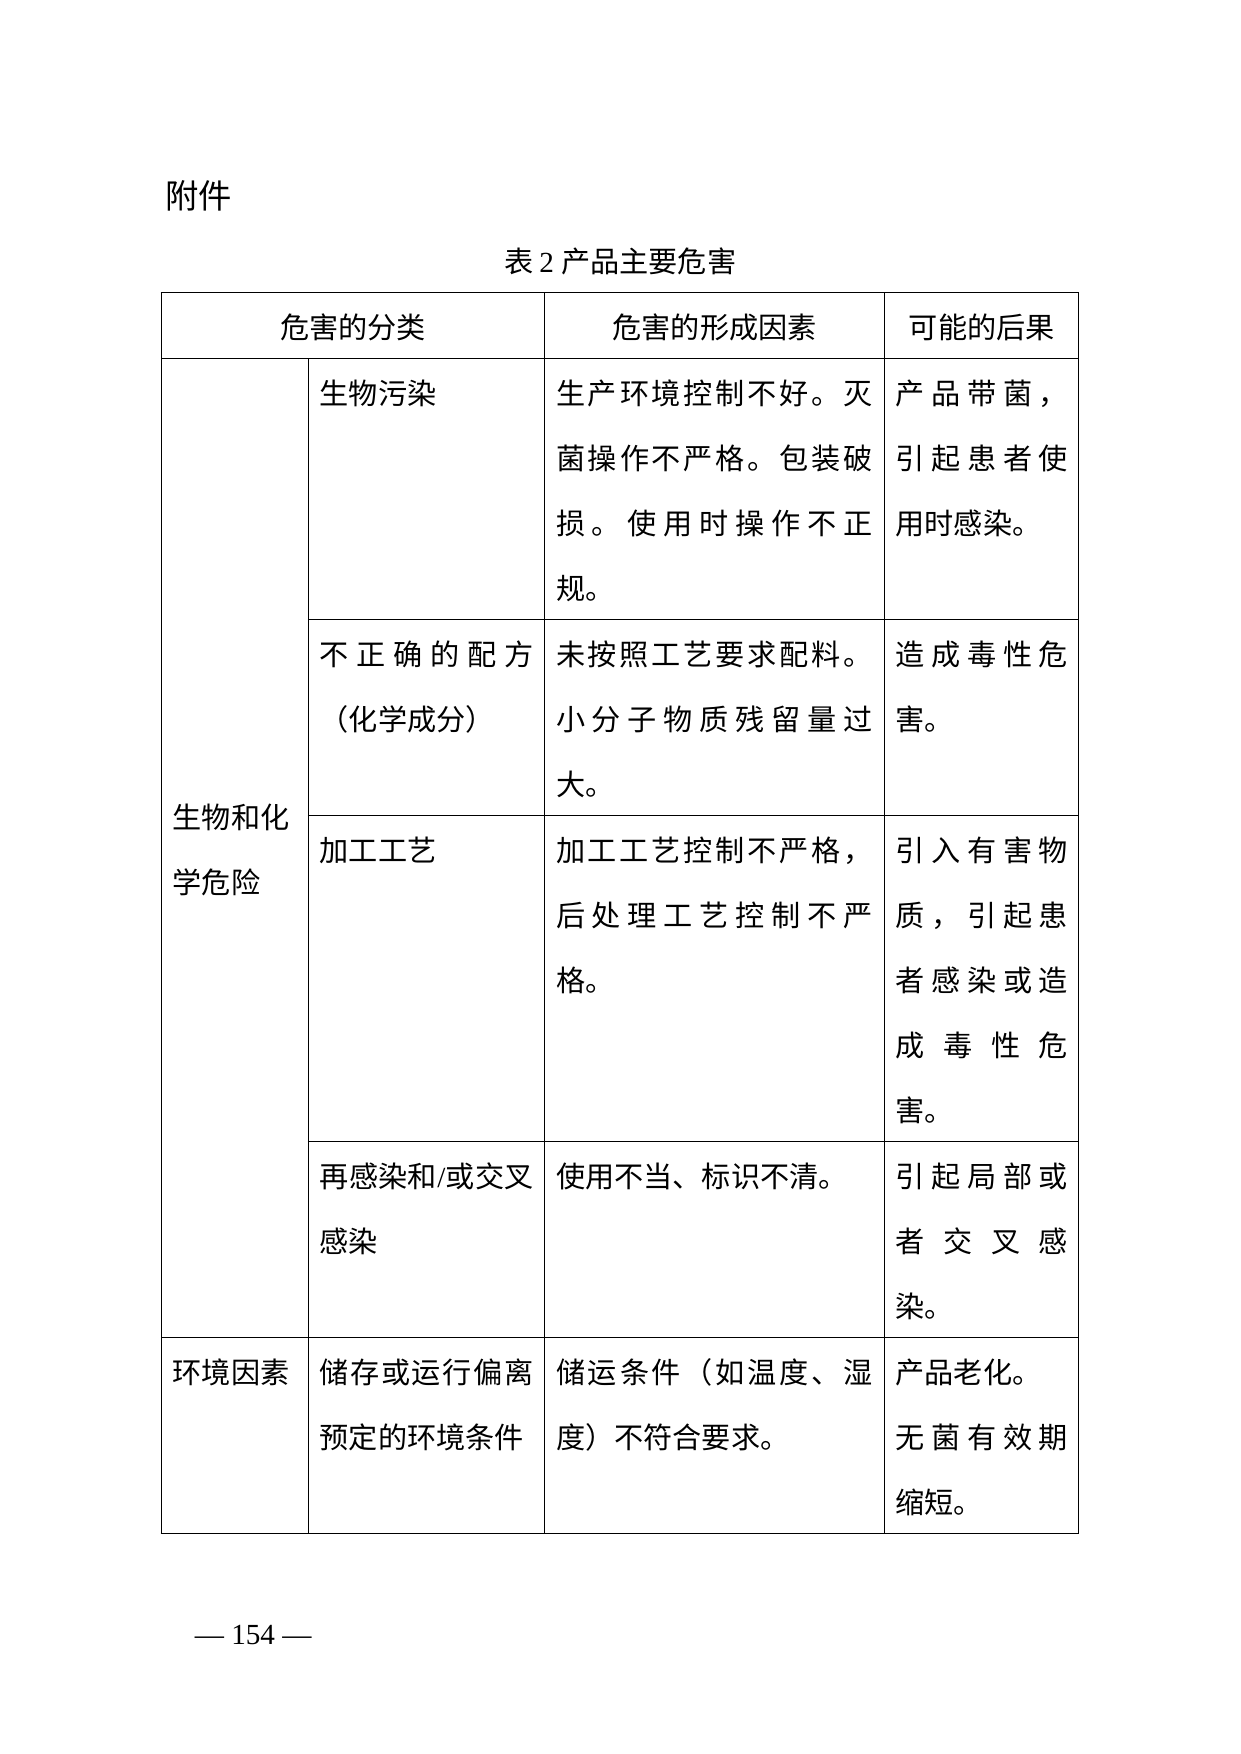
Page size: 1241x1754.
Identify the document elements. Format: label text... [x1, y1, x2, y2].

table_cell 产品带菌，引起患者使用时感染。 [885, 359, 1078, 619]
text 表2 产品主要危害 [165, 227, 1075, 292]
text 附件 [165, 162, 1075, 227]
table_cell 引入有害物质，引起患者感染或造成毒性危害。 [885, 816, 1078, 1141]
table_cell 生产环境控制不好。灭菌操作不严格。包装破损。使用时操作不正规。 [545, 359, 884, 619]
table_cell 不正确的配方（化学成分） [309, 620, 544, 815]
table_cell 生物污染 [309, 359, 544, 619]
table_header 危害的分类 [162, 293, 544, 358]
table_cell 产品老化。 无菌有效期缩短。 [885, 1338, 1078, 1533]
table_cell 加工工艺控制不严格，后处理工艺控制不严格。 [545, 816, 884, 1141]
table_cell 生物和化学危险 [162, 359, 308, 1337]
table_cell 储运条件（如温度、湿度）不符合要求。 [545, 1338, 884, 1533]
table_cell 再感染和/或交叉感染 [309, 1142, 544, 1337]
table_cell 未按照工艺要求配料。小分子物质残留量过大。 [545, 620, 884, 815]
table_cell 环境因素 [162, 1338, 308, 1533]
table_cell 加工工艺 [309, 816, 544, 1141]
table_header 危害的形成因素 [545, 293, 884, 358]
table_cell 造成毒性危害。 [885, 620, 1078, 815]
table_cell 使用不当、标识不清。 [545, 1142, 884, 1337]
table_cell 储存或运行偏离预定的环境条件 [309, 1338, 544, 1533]
table_cell 引起局部或者交叉感染。 [885, 1142, 1078, 1337]
table_header 可能的后果 [885, 293, 1078, 358]
